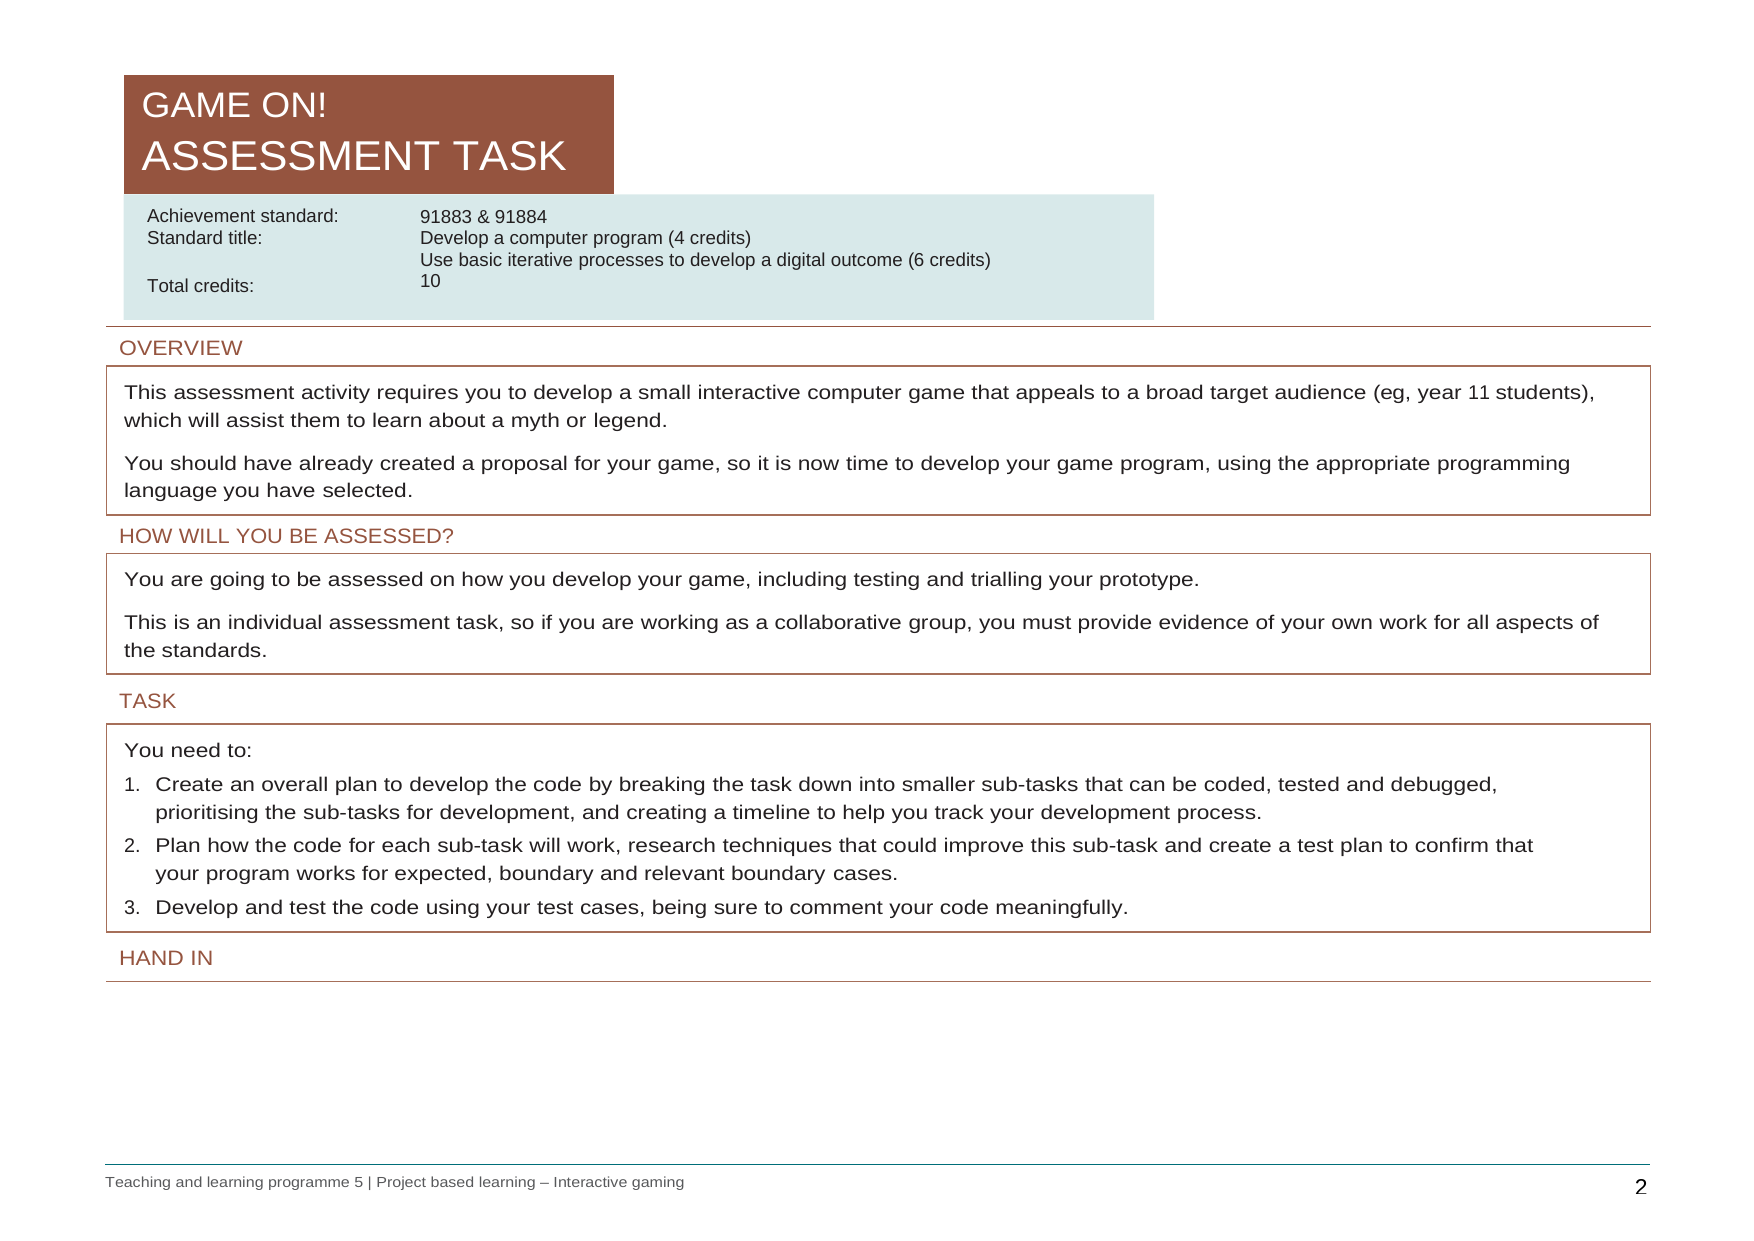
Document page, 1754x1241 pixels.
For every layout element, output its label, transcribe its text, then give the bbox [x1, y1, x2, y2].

table_cell HOW WILL YOU BE ASSESSED? [106, 516, 1651, 553]
table_cell You need to: Create an overall plan to develop the code by breaking the task down into smaller sub-tasks that can be coded, tested and debugged, prioritising the sub-tasks for development, and creating a timeline to help you track your development process. Plan how the code for each sub-task will work, research techniques that could improve this sub-task and create a test plan to confirm that your program works for expected, boundary and relevant boundary cases. Develop and test the code using your test cases, being sure to comment your code meaningfully. [107, 725, 1650, 931]
table_header OVERVIEW [106, 327, 1651, 365]
table_cell HAND IN [106, 933, 1651, 981]
table_cell You are going to be assessed on how you develop your game, including testing and trialling your prototype. This is an individual assessment task, so if you are working as a collaborative group, you must provide evidence of your own work for all aspects of the standards. [107, 554, 1650, 673]
table_cell This assessment activity requires you to develop a small interactive computer game that appeals to a broad target audience (eg, year 11 students), which will assist them to learn about a myth or legend. You should have already created a proposal for your game, so it is now time to develop your game program, using the appropriate programming language you have selected. [107, 367, 1650, 514]
table_cell TASK [106, 675, 1651, 723]
